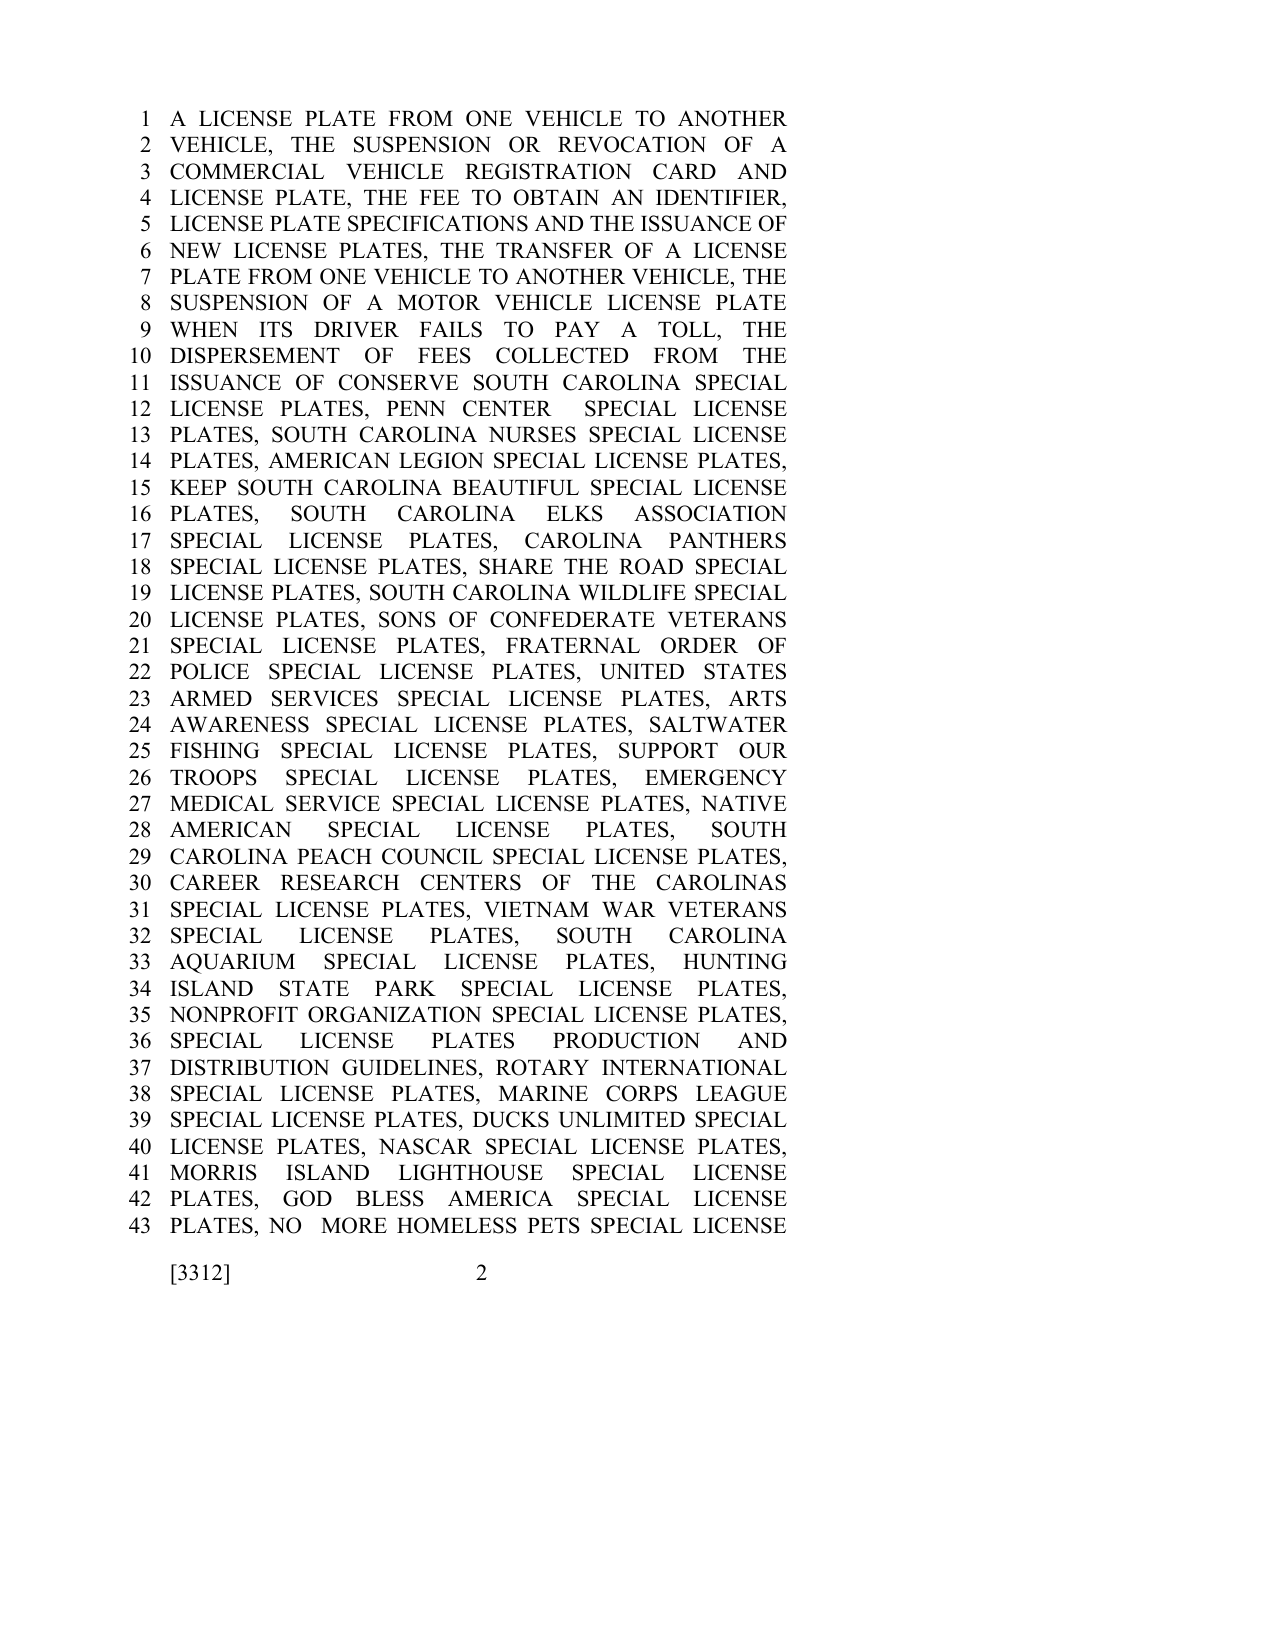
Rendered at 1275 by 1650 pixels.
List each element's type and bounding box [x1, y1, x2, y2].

text [169, 105, 787, 1238]
